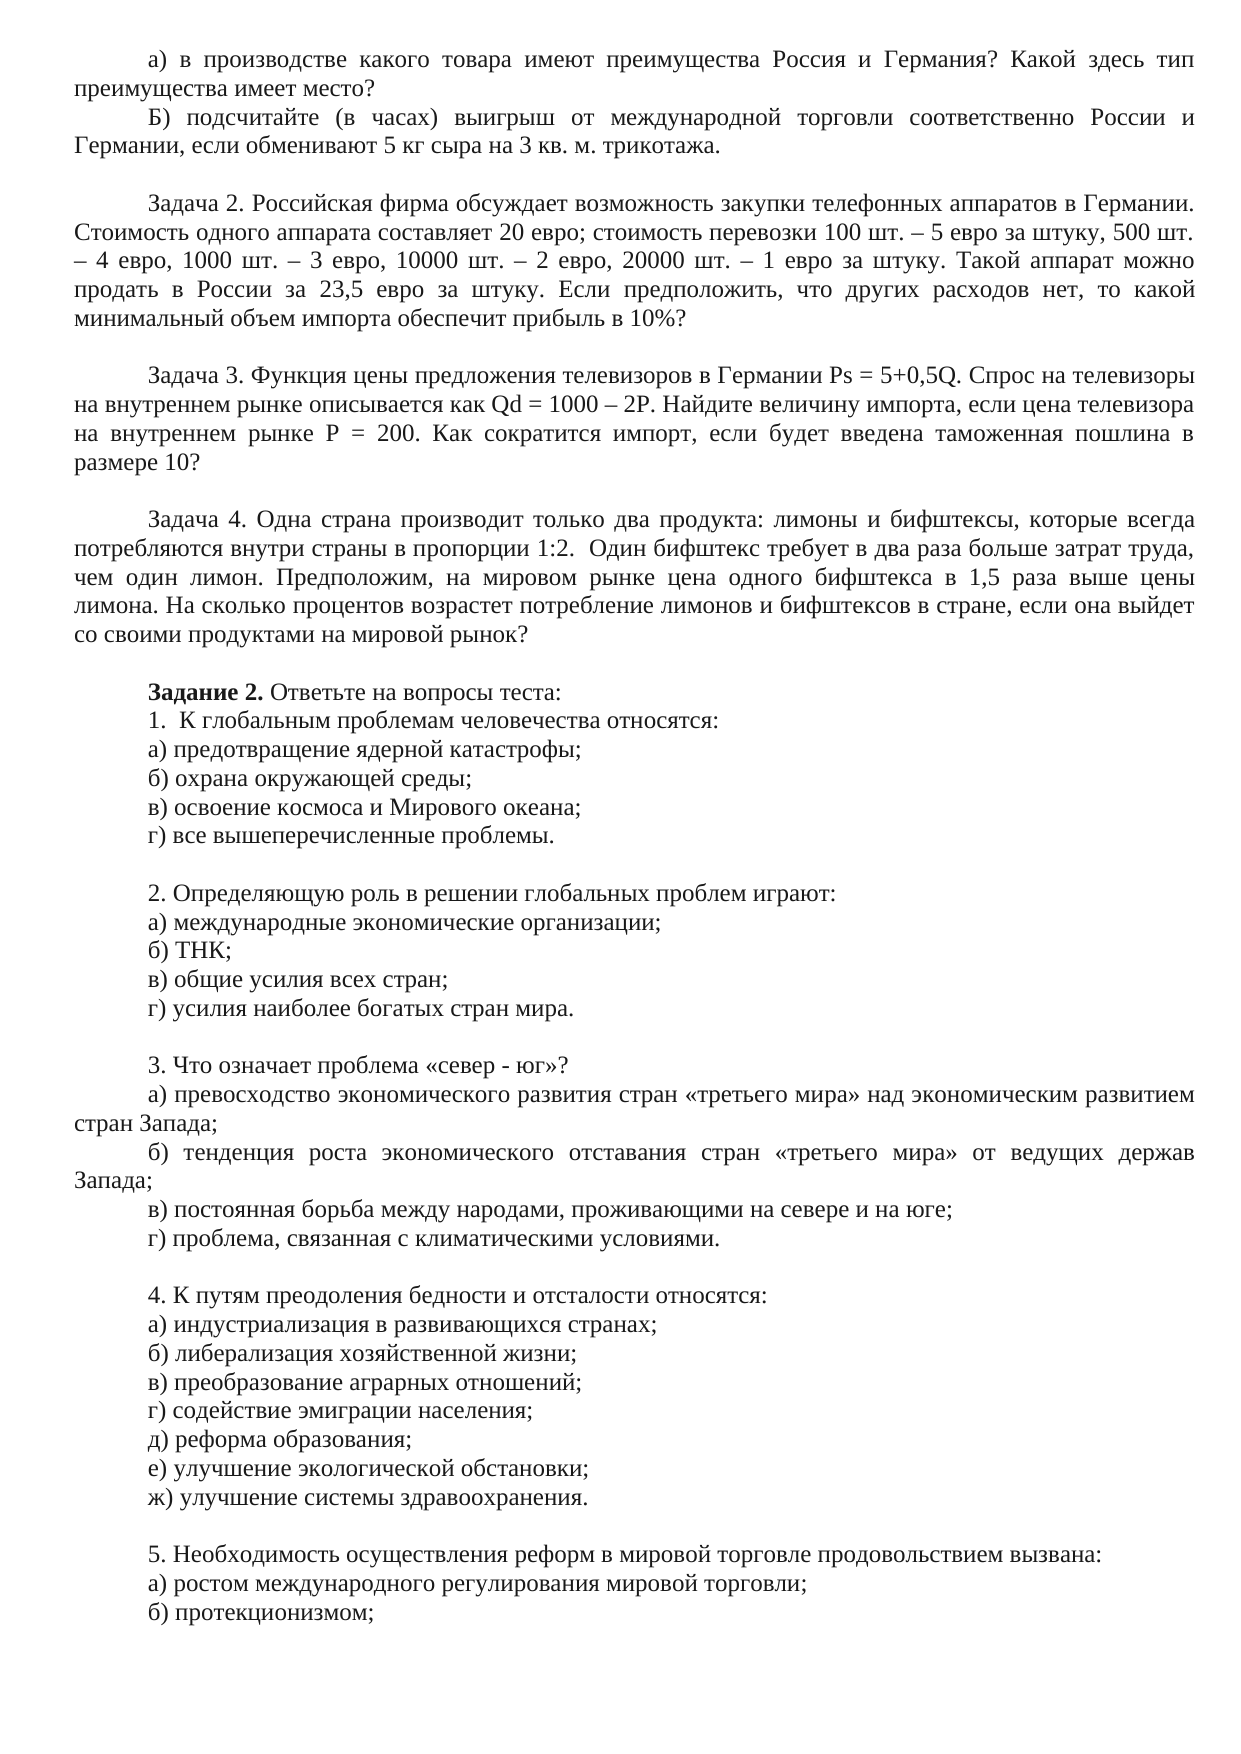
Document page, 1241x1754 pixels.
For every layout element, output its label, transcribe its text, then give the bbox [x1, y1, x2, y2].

text а) ростом международного регулирования мировой торговли; [74, 1568, 1196, 1597]
text е) улучшение экологической обстановки; [74, 1453, 1196, 1482]
text в) освоение космоса и Мирового океана; [74, 792, 1196, 821]
text а) превосходство экономического развития стран «третьего мира» над экономическим развитием стран Запада; [74, 1079, 1196, 1137]
text б) тенденция роста экономического отставания стран «третьего мира» от ведущих держав Запада; [74, 1137, 1196, 1194]
text б) либерализация хозяйственной жизни; [74, 1338, 1196, 1367]
text 5. Необходимость осуществления реформ в мировой торговле продовольствием вызвана: [74, 1539, 1196, 1568]
text Задача 4. Одна страна производит только два продукта: лимоны и бифштексы, которые всегда потребляются внутри страны в пропорции 1:2. Один бифштекс требует в два раза больше затрат труда, чем один лимон. Предположим, на мировом рынке цена одного бифштекса в 1,5 раза выше цены лимона. На сколько процентов возрастет потребление лимонов и бифштексов в стране, если она выйдет со своими продуктами на мировой рынок? [74, 504, 1196, 648]
text г) проблема, связанная с климатическими условиями. [74, 1223, 1196, 1252]
text Задача 2. Российская фирма обсуждает возможность закупки телефонных аппаратов в Германии. Стоимость одного аппарата составляет 20 евро; стоимость перевозки 100 шт. – 5 евро за штуку, 500 шт. – 4 евро, 1000 шт. – 3 евро, 10000 шт. – 2 евро, 20000 шт. – 1 евро за штуку. Такой аппарат можно продать в России за 23,5 евро за штуку. Если предположить, что других расходов нет, то какой минимальный объем импорта обеспечит прибыль в 10%? [74, 188, 1196, 332]
text в) общие усилия всех стран; [74, 964, 1196, 993]
text 2. Определяющую роль в решении глобальных проблем играют: [74, 878, 1196, 907]
text г) все вышеперечисленные проблемы. [74, 821, 1196, 849]
text Задача 3. Функция цены предложения телевизоров в Германии Ps = 5+0,5Q. Спрос на телевизоры на внутреннем рынке описывается как Qd = 1000 – 2P. Найдите величину импорта, если цена телевизора на внутреннем рынке P = 200. Как сократится импорт, если будет введена таможенная пошлина в размере 10? [74, 361, 1196, 476]
text а) индустриализация в развивающихся странах; [74, 1309, 1196, 1338]
text Б) подсчитайте (в часах) выигрыш от международной торговли соответственно России и Германии, если обменивают 5 кг сыра на 3 кв. м. трикотажа. [74, 102, 1196, 159]
text д) реформа образования; [74, 1424, 1196, 1453]
text ж) улучшение системы здравоохранения. [74, 1482, 1196, 1511]
text б) протекционизмом; [74, 1597, 1196, 1626]
text в) постоянная борьба между народами, проживающими на севере и на юге; [74, 1194, 1196, 1223]
text 4. К путям преодоления бедности и отсталости относятся: [74, 1281, 1196, 1309]
text а) в производстве какого товара имеют преимущества Россия и Германия? Какой здесь тип преимущества имеет место? [74, 44, 1196, 102]
text 1. К глобальным проблемам человечества относятся: [74, 706, 1196, 734]
text б) ТНК; [74, 936, 1196, 964]
text г) содействие эмиграции населения; [74, 1396, 1196, 1424]
text а) предотвращение ядерной катастрофы; [74, 734, 1196, 763]
text б) охрана окружающей среды; [74, 763, 1196, 792]
text Задание 2. Ответьте на вопросы теста: [74, 677, 1196, 706]
text г) усилия наиболее богатых стран мира. [74, 993, 1196, 1022]
text а) международные экономические организации; [74, 907, 1196, 936]
text 3. Что означает проблема «север - юг»? [74, 1051, 1196, 1079]
text в) преобразование аграрных отношений; [74, 1367, 1196, 1396]
